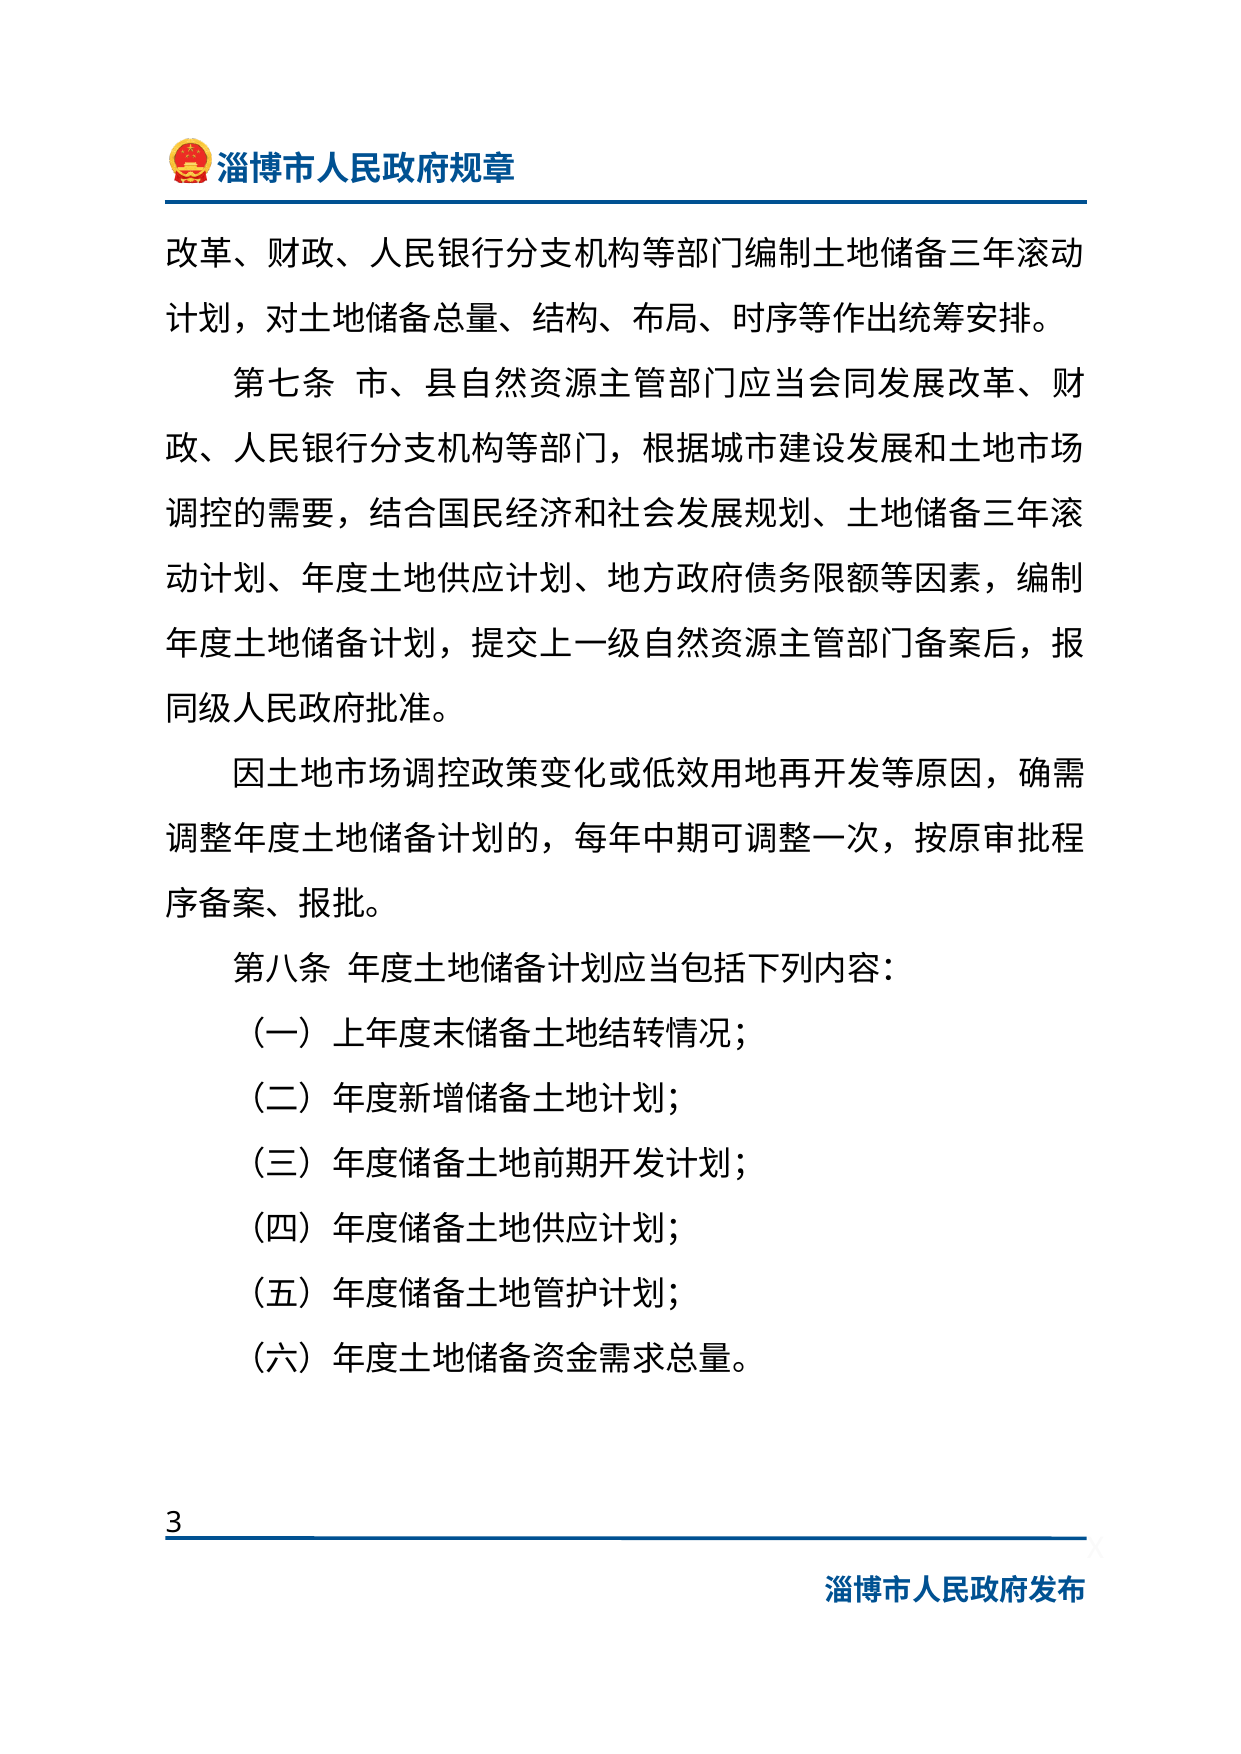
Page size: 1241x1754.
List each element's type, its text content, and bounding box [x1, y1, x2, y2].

text （五）年度储备土地管护计划； [165, 1259, 1087, 1324]
text （四）年度储备土地供应计划； [165, 1194, 1087, 1259]
text 因土地市场调控政策变化或低效用地再开发等原因，确需调整年度土地储备计划的，每年中期可调整一次，按原审批程序备案、报批。 [165, 739, 1087, 934]
text （二）年度新增储备土地计划； [165, 1064, 1087, 1129]
text （三）年度储备土地前期开发计划； [165, 1129, 1087, 1194]
text （一）上年度末储备土地结转情况； [165, 999, 1087, 1064]
text 第六条 市、县人民政府应当按照规定组织自然资源、发展改革、财政、人民银行分支机构等部门编制土地储备三年滚动计划，对土地储备总量、结构、布局、时序等作出统筹安排。 [165, 219, 1087, 349]
text （六）年度土地储备资金需求总量。 [165, 1324, 1087, 1389]
picture [165, 136, 216, 187]
text 第八条 年度土地储备计划应当包括下列内容： [165, 934, 1087, 999]
text 第七条 市、县自然资源主管部门应当会同发展改革、财政、人民银行分支机构等部门，根据城市建设发展和土地市场调控的需要，结合国民经济和社会发展规划、土地储备三年滚动计划、年度土地供应计划、地方政府债务限额等因素，编制年度土地储备计划，提交上一级自然资源主管部门备案后，报同级人民政府批准。 [165, 349, 1087, 739]
